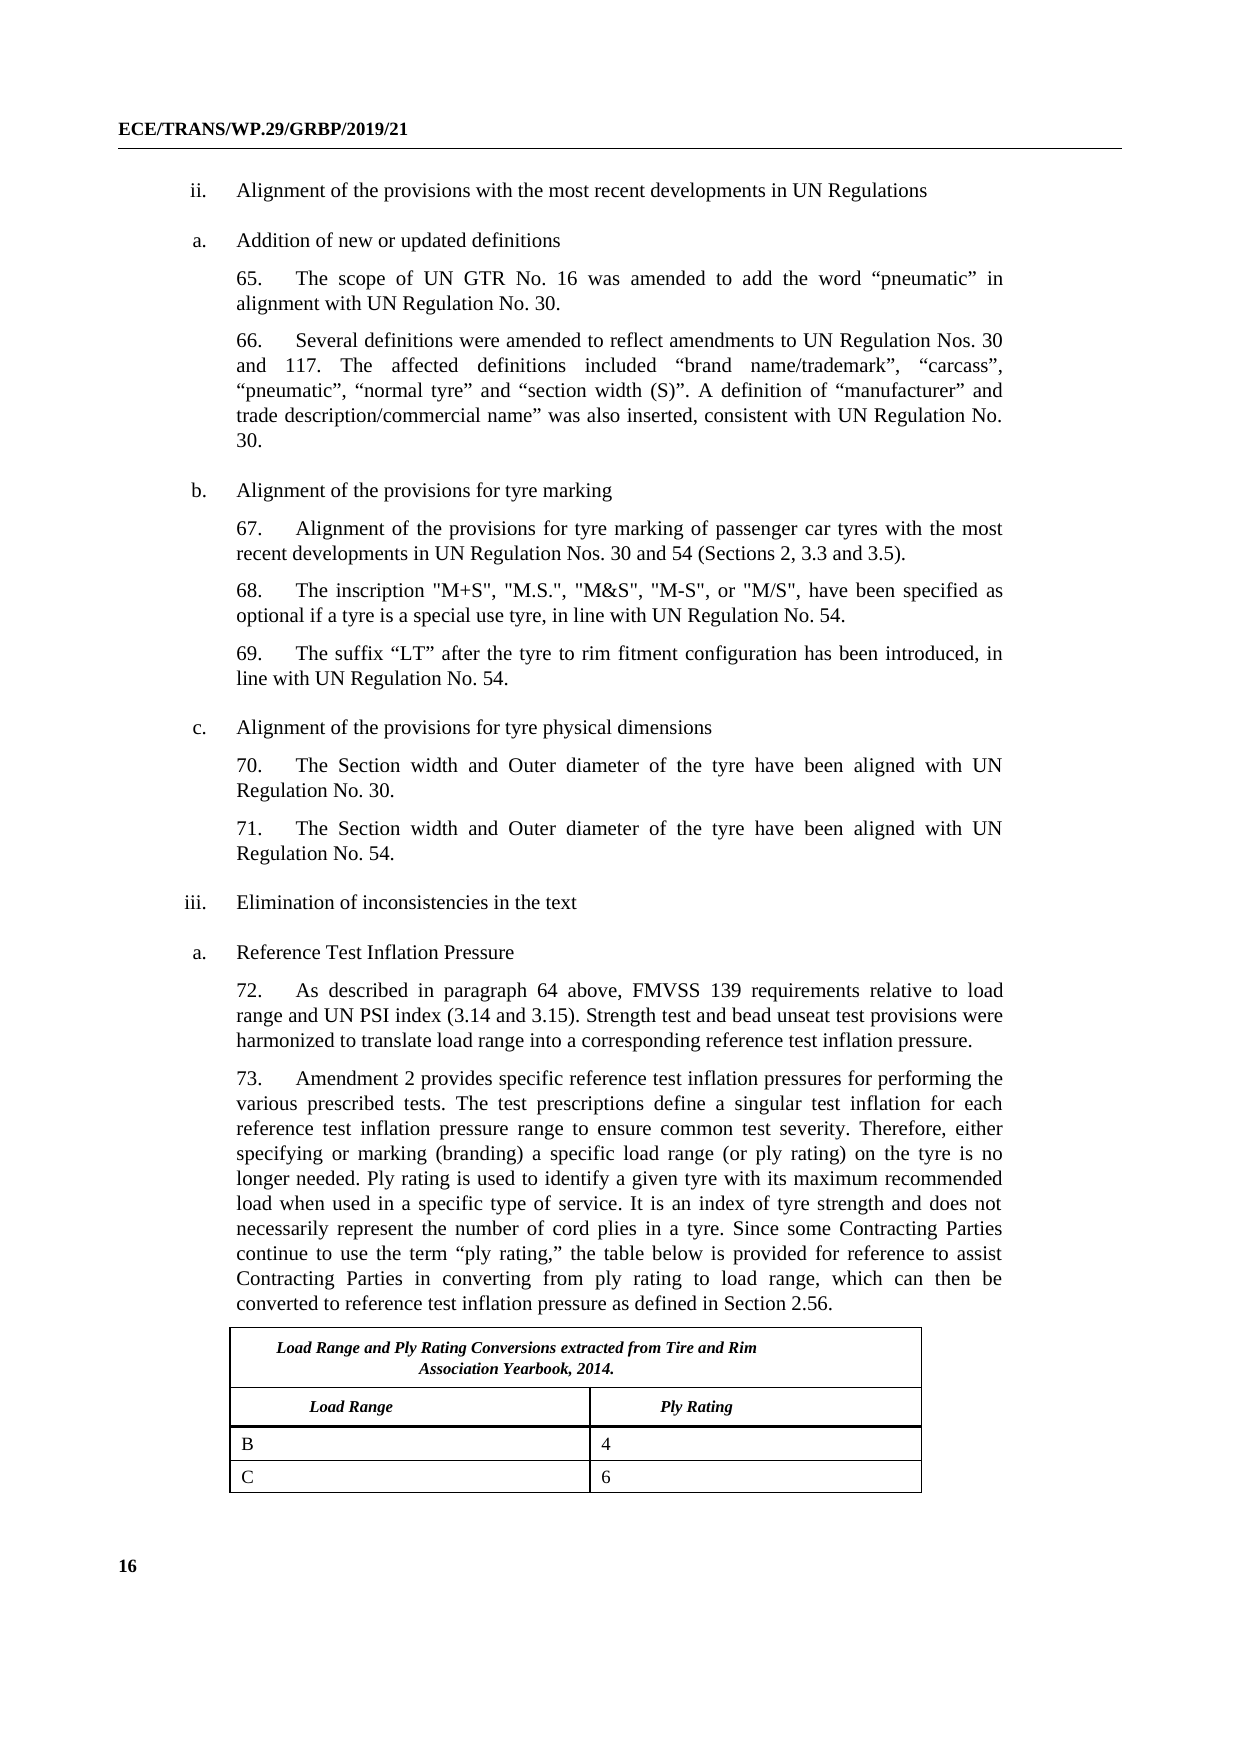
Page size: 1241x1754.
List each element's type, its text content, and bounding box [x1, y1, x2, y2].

text 68. The inscription "M+S", "M.S.", "M&S", "M-S", or "M/S", have been specified as optional if a tyre is a special use tyre, in line with UN Regulation No. 54. [236, 577, 1004, 627]
text 73. Amendment 2 provides specific reference test inflation pressures for performing the various prescribed tests. The test prescriptions define a singular test inflation for each reference test inflation pressure range to ensure common test severity. Therefore, either specifying or marking (branding) a specific load range (or ply rating) on the tyre is no longer needed. Ply rating is used to identify a given tyre with its maximum recommended load when used in a specific type of service. It is an index of tyre strength and does not necessarily represent the number of cord plies in a tyre. Since some Contracting Parties continue to use the term “ply rating,” the table below is provided for reference to assist Contracting Parties in converting from ply rating to load range, which can then be converted to reference test inflation pressure as defined in Section 2.56. [236, 1065, 1004, 1315]
text 65. The scope of UN GTR No. 16 was amended to add the word “pneumatic” in alignment with UN Regulation No. 30. [236, 265, 1004, 315]
table_cell Ply Rating [591, 1388, 921, 1425]
table_header Load Range and Ply Rating Conversions extracted from Tire and Rim Association Yearbook, 2014. [231, 1328, 921, 1387]
table_cell B [231, 1428, 589, 1459]
table_cell C [231, 1461, 589, 1492]
text 66. Several definitions were amended to reflect amendments to UN Regulation Nos. 30 and 117. The affected definitions included “brand name/trademark”, “carcass”, “pneumatic”, “normal tyre” and “section width (S)”. A definition of “manufacturer” and trade description/commercial name” was also inserted, consistent with UN Regulation No. 30. [236, 327, 1004, 452]
text a. Reference Test Inflation Pressure [118, 940, 1004, 965]
text iii. Elimination of inconsistencies in the text [118, 890, 1004, 915]
table_cell 4 [591, 1428, 921, 1459]
text 69. The suffix “LT” after the tyre to rim fitment configuration has been introduced, in line with UN Regulation No. 54. [236, 640, 1004, 690]
text 72. As described in paragraph 64 above, FMVSS 139 requirements relative to load range and UN PSI index (3.14 and 3.15). Strength test and bead unseat test provisions were harmonized to translate load range into a corresponding reference test inflation pressure. [236, 977, 1004, 1052]
text b. Alignment of the provisions for tyre marking [118, 477, 1004, 502]
table_cell 6 [591, 1461, 921, 1492]
text 70. The Section width and Outer diameter of the tyre have been aligned with UN Regulation No. 30. [236, 752, 1004, 802]
text 67. Alignment of the provisions for tyre marking of passenger car tyres with the most recent developments in UN Regulation Nos. 30 and 54 (Sections 2, 3.3 and 3.5). [236, 515, 1004, 565]
table_cell Load Range [231, 1388, 589, 1425]
text c. Alignment of the provisions for tyre physical dimensions [118, 715, 1004, 740]
text ii. Alignment of the provisions with the most recent developments in UN Regulations [118, 177, 1004, 202]
text a. Addition of new or updated definitions [118, 227, 1004, 252]
text 71. The Section width and Outer diameter of the tyre have been aligned with UN Regulation No. 54. [236, 815, 1004, 865]
